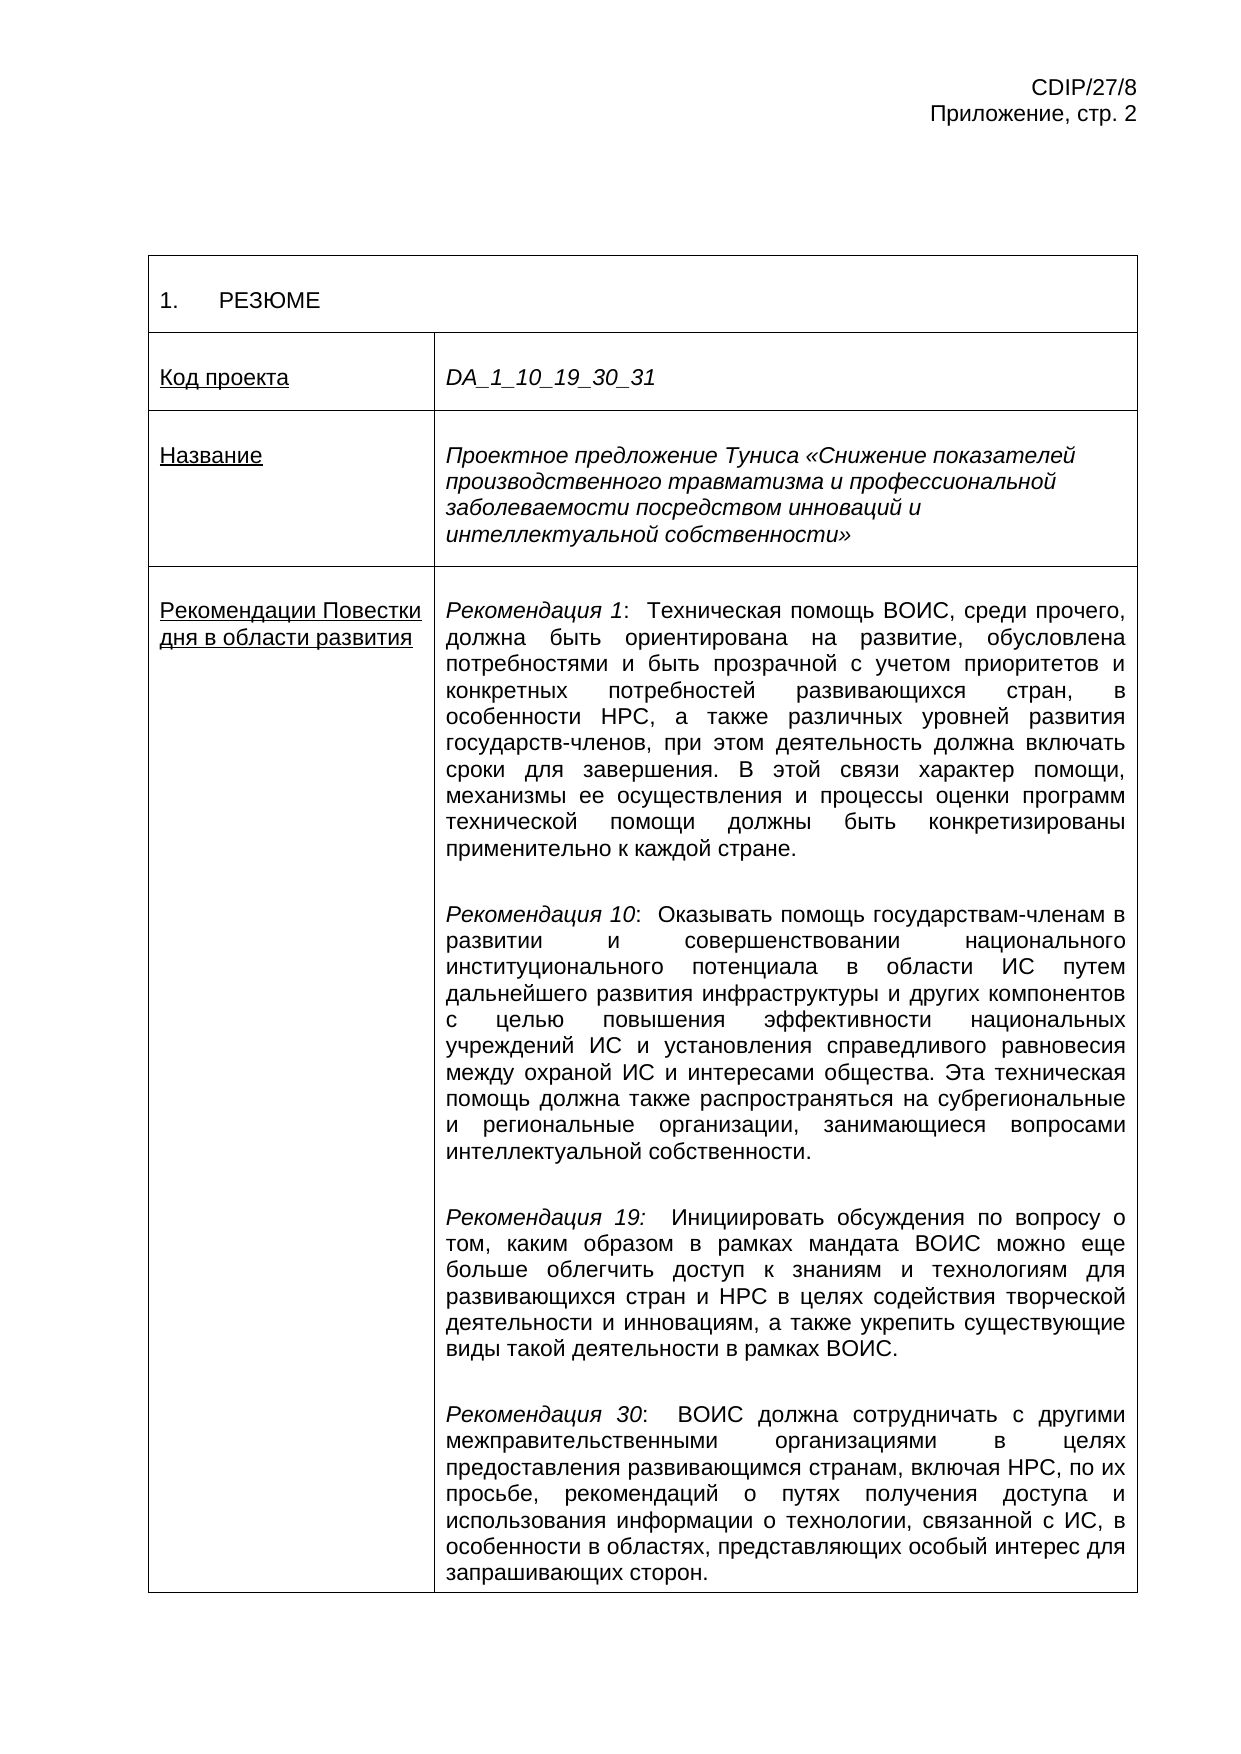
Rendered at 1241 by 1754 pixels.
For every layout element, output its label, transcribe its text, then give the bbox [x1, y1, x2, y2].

table_cell DA_1_10_19_30_31 [435, 333, 1137, 410]
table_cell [149, 567, 434, 1592]
table_header РЕЗЮМЕ [149, 256, 1137, 332]
table_cell Код проекта [149, 333, 434, 410]
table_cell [435, 567, 1137, 1592]
table_cell Проектное предложение Туниса «Снижение показателей производственного травматизма и профессиональной заболеваемости посредством инноваций и интеллектуальной собственности» [435, 411, 1137, 566]
table_cell Название [149, 411, 434, 566]
